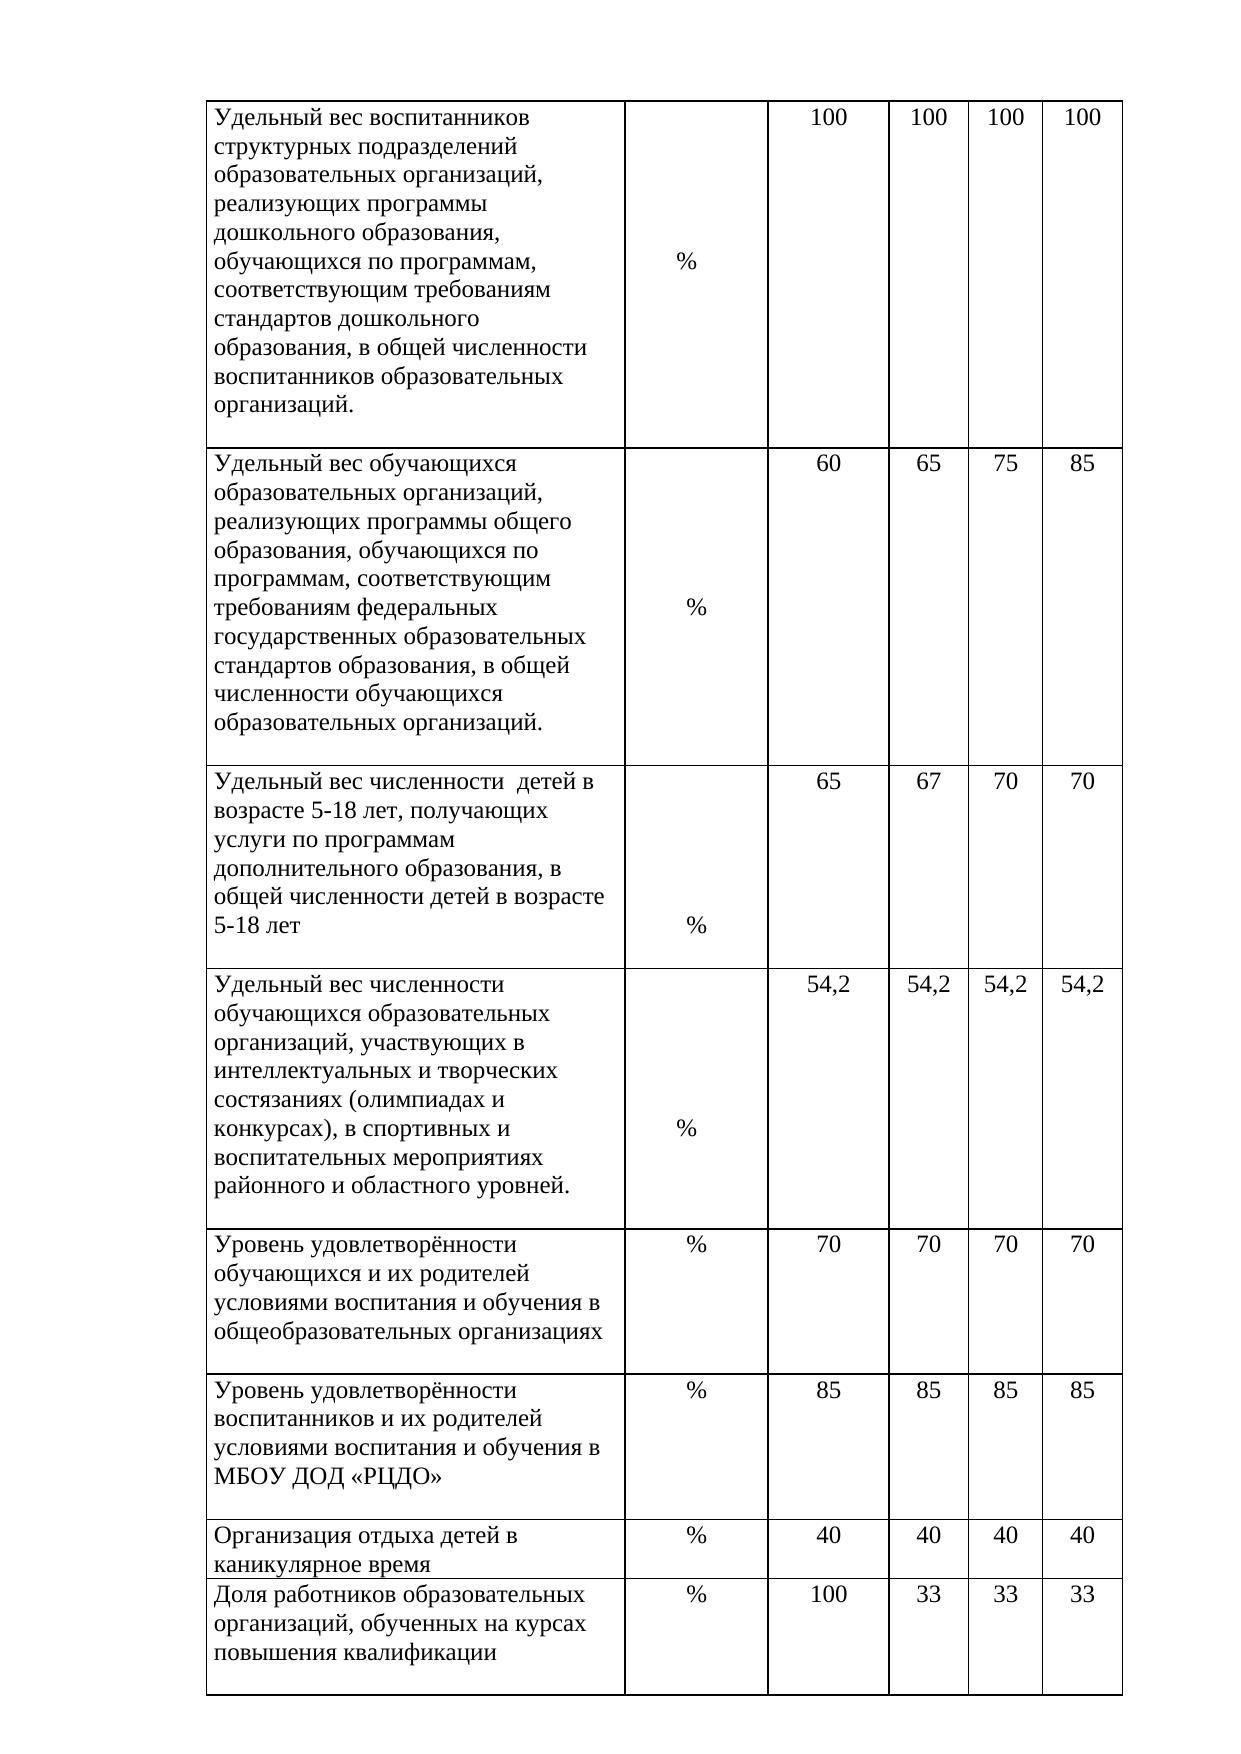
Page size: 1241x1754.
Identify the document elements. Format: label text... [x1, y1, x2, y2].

table_cell Удельный вес обучающихся образовательных организаций, реализующих программы общего образования, обучающихся по программам, соответствующим требованиям федеральных государственных образовательных стандартов образования, в общей численности обучающихся образовательных организаций. [207, 449, 624, 765]
table_cell 75 [969, 449, 1042, 765]
table_cell Уровень удовлетворённости обучающихся и их родителей условиями воспитания и обучения в общеобразовательных организациях [207, 1230, 624, 1373]
table_cell 40 [1043, 1520, 1122, 1578]
table_cell 70 [1043, 1230, 1122, 1373]
table_cell 54,2 [769, 969, 888, 1228]
table_cell 54,2 [890, 969, 968, 1228]
table_cell Уровень удовлетворённости воспитанников и их родителей условиями воспитания и обучения в МБОУ ДОД «РЦДО» [207, 1375, 624, 1518]
table_cell 100 [1043, 102, 1122, 447]
table_cell 65 [890, 449, 968, 765]
table_cell 70 [969, 1230, 1042, 1373]
table_cell 33 [890, 1579, 968, 1694]
table_cell Организация отдыха детей в каникулярное время [207, 1520, 624, 1578]
table_cell 67 [890, 766, 968, 968]
table_cell 85 [769, 1375, 888, 1518]
table_cell % [626, 102, 767, 447]
table_cell 54,2 [969, 969, 1042, 1228]
table_cell 85 [1043, 1375, 1122, 1518]
table_cell 40 [769, 1520, 888, 1578]
table_cell % [626, 969, 767, 1228]
table_cell 40 [969, 1520, 1042, 1578]
table_cell % [626, 1520, 767, 1578]
table_cell 54,2 [1043, 969, 1122, 1228]
table_cell 100 [969, 102, 1042, 447]
table_cell % [626, 449, 767, 765]
table_cell 33 [969, 1579, 1042, 1694]
table_cell Удельный вес численности детей в возрасте 5-18 лет, получающих услуги по программам дополнительного образования, в общей численности детей в возрасте 5-18 лет [207, 766, 624, 968]
table_cell 85 [890, 1375, 968, 1518]
table_cell 70 [890, 1230, 968, 1373]
table_cell 85 [1043, 449, 1122, 765]
table_cell 65 [769, 766, 888, 968]
table_cell 70 [969, 766, 1042, 968]
table_cell % [626, 1230, 767, 1373]
table_cell Удельный вес численности обучающихся образовательных организаций, участвующих в интеллектуальных и творческих состязаниях (олимпиадах и конкурсах), в спортивных и воспитательных мероприятиях районного и областного уровней. [207, 969, 624, 1228]
table_cell % [626, 766, 767, 968]
table_cell 100 [769, 102, 888, 447]
table_cell 100 [890, 102, 968, 447]
table_cell 70 [769, 1230, 888, 1373]
table_cell 100 [769, 1579, 888, 1694]
table_cell % [626, 1375, 767, 1518]
table_cell 85 [969, 1375, 1042, 1518]
table_cell 60 [769, 449, 888, 765]
table_cell 70 [1043, 766, 1122, 968]
table_cell Доля работников образовательных организаций, обученных на курсах повышения квалификации [207, 1579, 624, 1694]
table_cell 40 [890, 1520, 968, 1578]
table_cell 33 [1043, 1579, 1122, 1694]
table_cell Удельный вес воспитанников структурных подразделений образовательных организаций, реализующих программы дошкольного образования, обучающихся по программам, соответствующим требованиям стандартов дошкольного образования, в общей численности воспитанников образовательных организаций. [207, 102, 624, 447]
table_cell % [626, 1579, 767, 1694]
